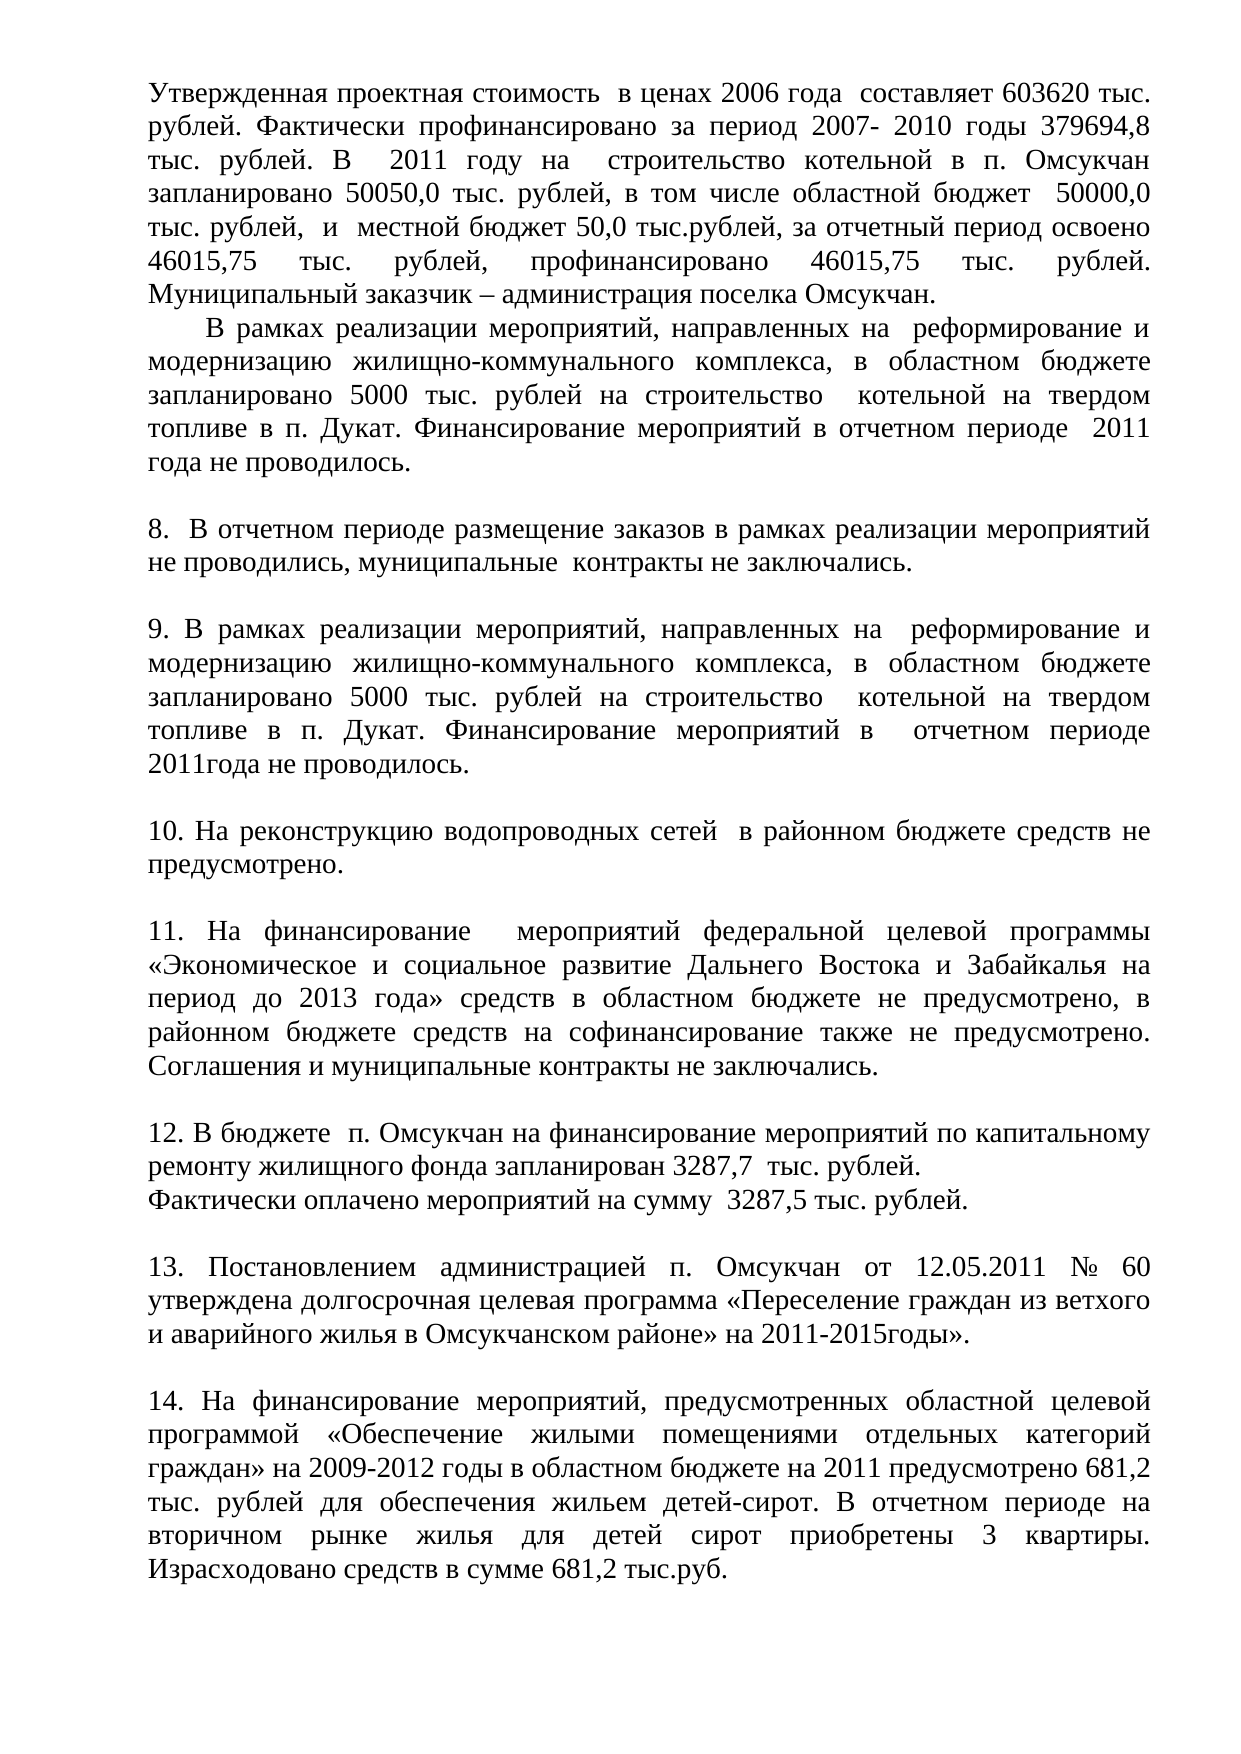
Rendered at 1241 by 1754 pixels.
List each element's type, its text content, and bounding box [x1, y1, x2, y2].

text 14. На финансирование мероприятий, предусмотренных областной целевой программой «Обеспечение жилыми помещениями отдельных категорий граждан» на 2009-2012 годы в областном бюджете на 2011 предусмотрено 681,2 тыс. рублей для обеспечения жильем детей-сирот. В отчетном периоде на вторичном рынке жилья для детей сирот приобретены 3 квартиры. Израсходовано средств в сумме 681,2 тыс.руб. [148, 1383, 1152, 1584]
text 11. На финансирование мероприятий федеральной целевой программы «Экономическое и социальное развитие Дальнего Востока и Забайкалья на период до 2013 года» средств в областном бюджете не предусмотрено, в районном бюджете средств на софинансирование также не предусмотрено. Соглашения и муниципальные контракты не заключались. [148, 913, 1152, 1081]
text 10. На реконструкцию водопроводных сетей в районном бюджете средств не предусмотрено. [148, 813, 1152, 880]
text 12. В бюджете п. Омсукчан на финансирование мероприятий по капитальному ремонту жилищного фонда запланирован 3287,7 тыс. рублей. [148, 1115, 1152, 1182]
text 8. В отчетном периоде размещение заказов в рамках реализации мероприятий не проводились, муниципальные контракты не заключались. [148, 511, 1152, 578]
text Фактически оплачено мероприятий на сумму 3287,5 тыс. рублей. [148, 1182, 1152, 1215]
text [148, 75, 1152, 310]
text 13. Постановлением администрацией п. Омсукчан от 12.05.2011 № 60 утверждена долгосрочная целевая программа «Переселение граждан из ветхого и аварийного жилья в Омсукчанском районе» на 2011-2015годы». [148, 1249, 1152, 1349]
text В рамках реализации мероприятий, направленных на реформирование и модернизацию жилищно-коммунального комплекса, в областном бюджете запланировано 5000 тыс. рублей на строительство котельной на твердом топливе в п. Дукат. Финансирование мероприятий в отчетном периоде 2011 года не проводилось. [148, 310, 1152, 477]
text 9. В рамках реализации мероприятий, направленных на реформирование и модернизацию жилищно-коммунального комплекса, в областном бюджете запланировано 5000 тыс. рублей на строительство котельной на твердом топливе в п. Дукат. Финансирование мероприятий в отчетном периоде 2011года не проводилось. [148, 612, 1152, 779]
